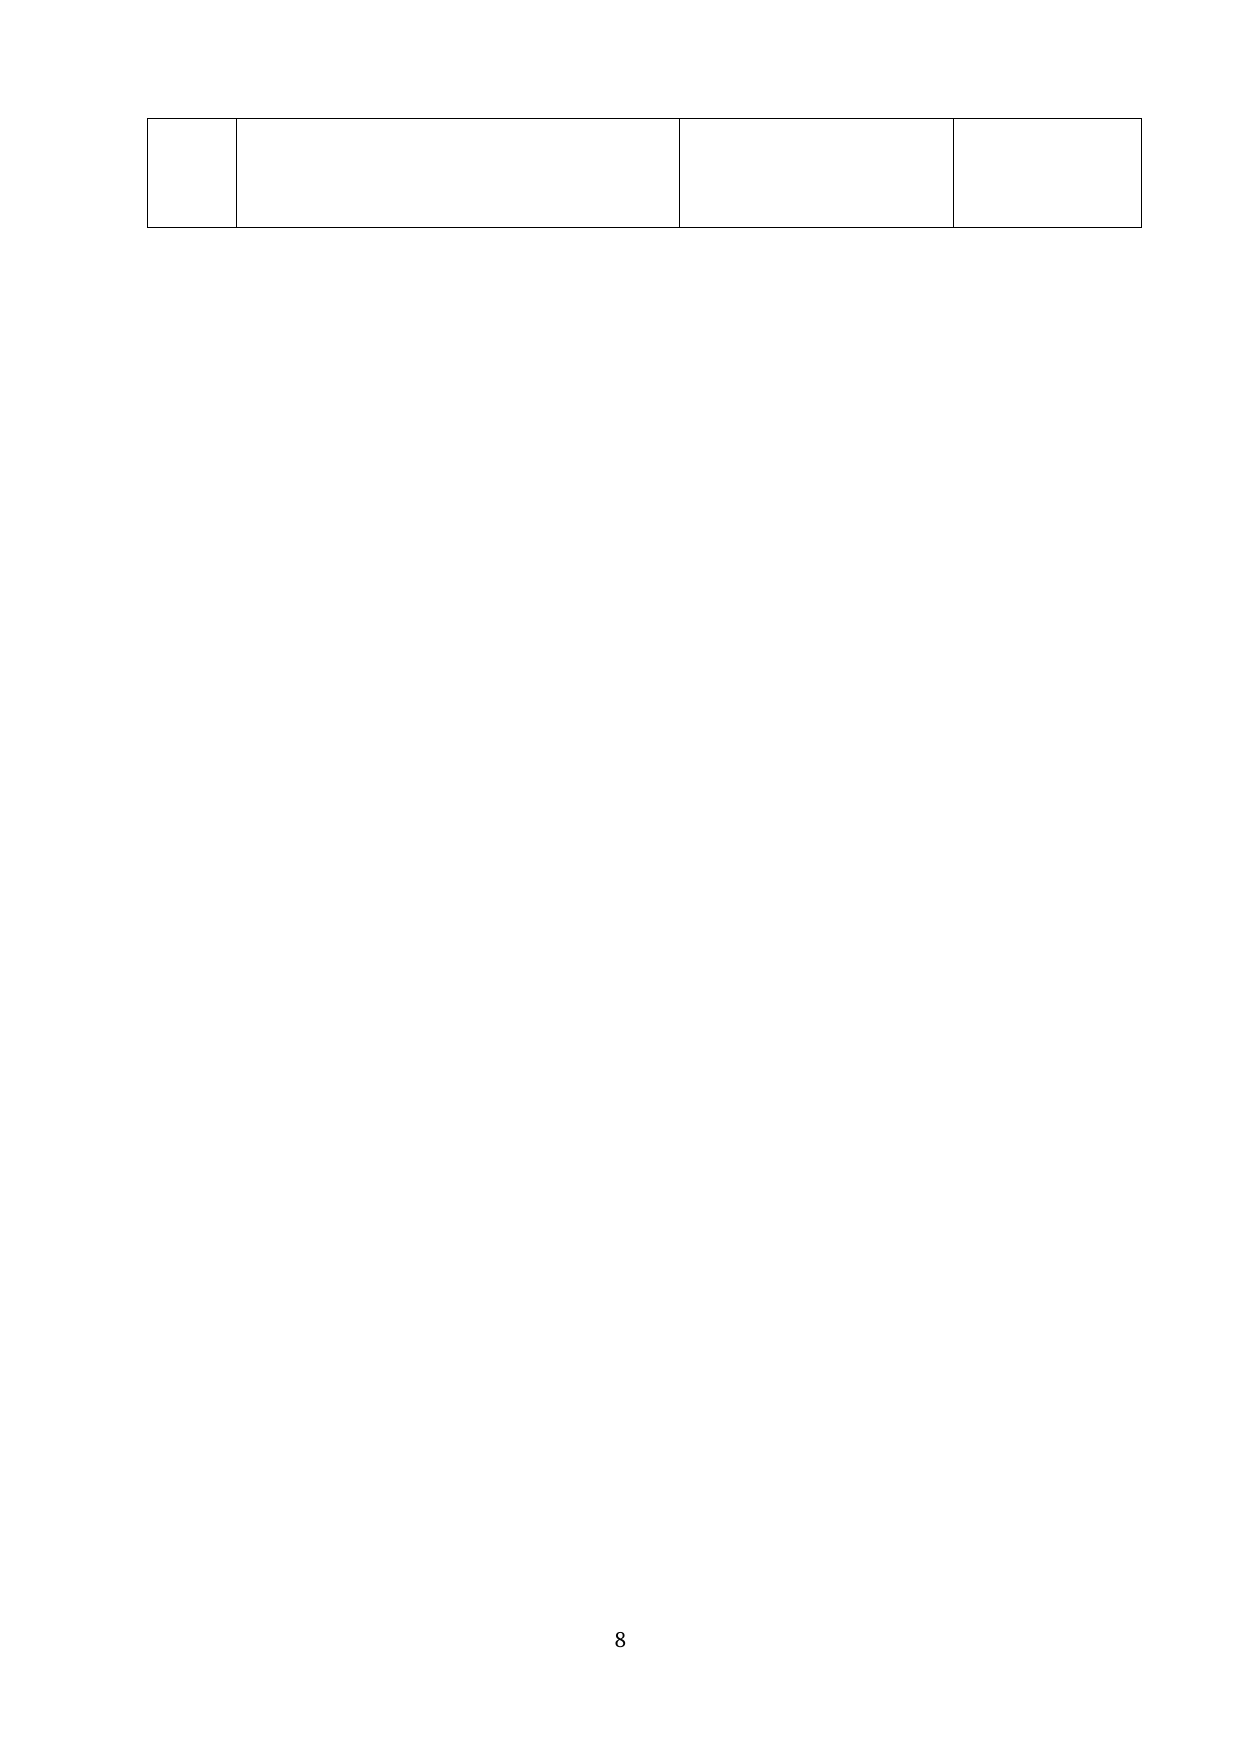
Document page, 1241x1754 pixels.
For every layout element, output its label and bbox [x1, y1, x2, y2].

table_cell [680, 119, 953, 227]
table_cell [237, 119, 679, 227]
table_cell [954, 119, 1141, 227]
table_cell [148, 119, 236, 227]
